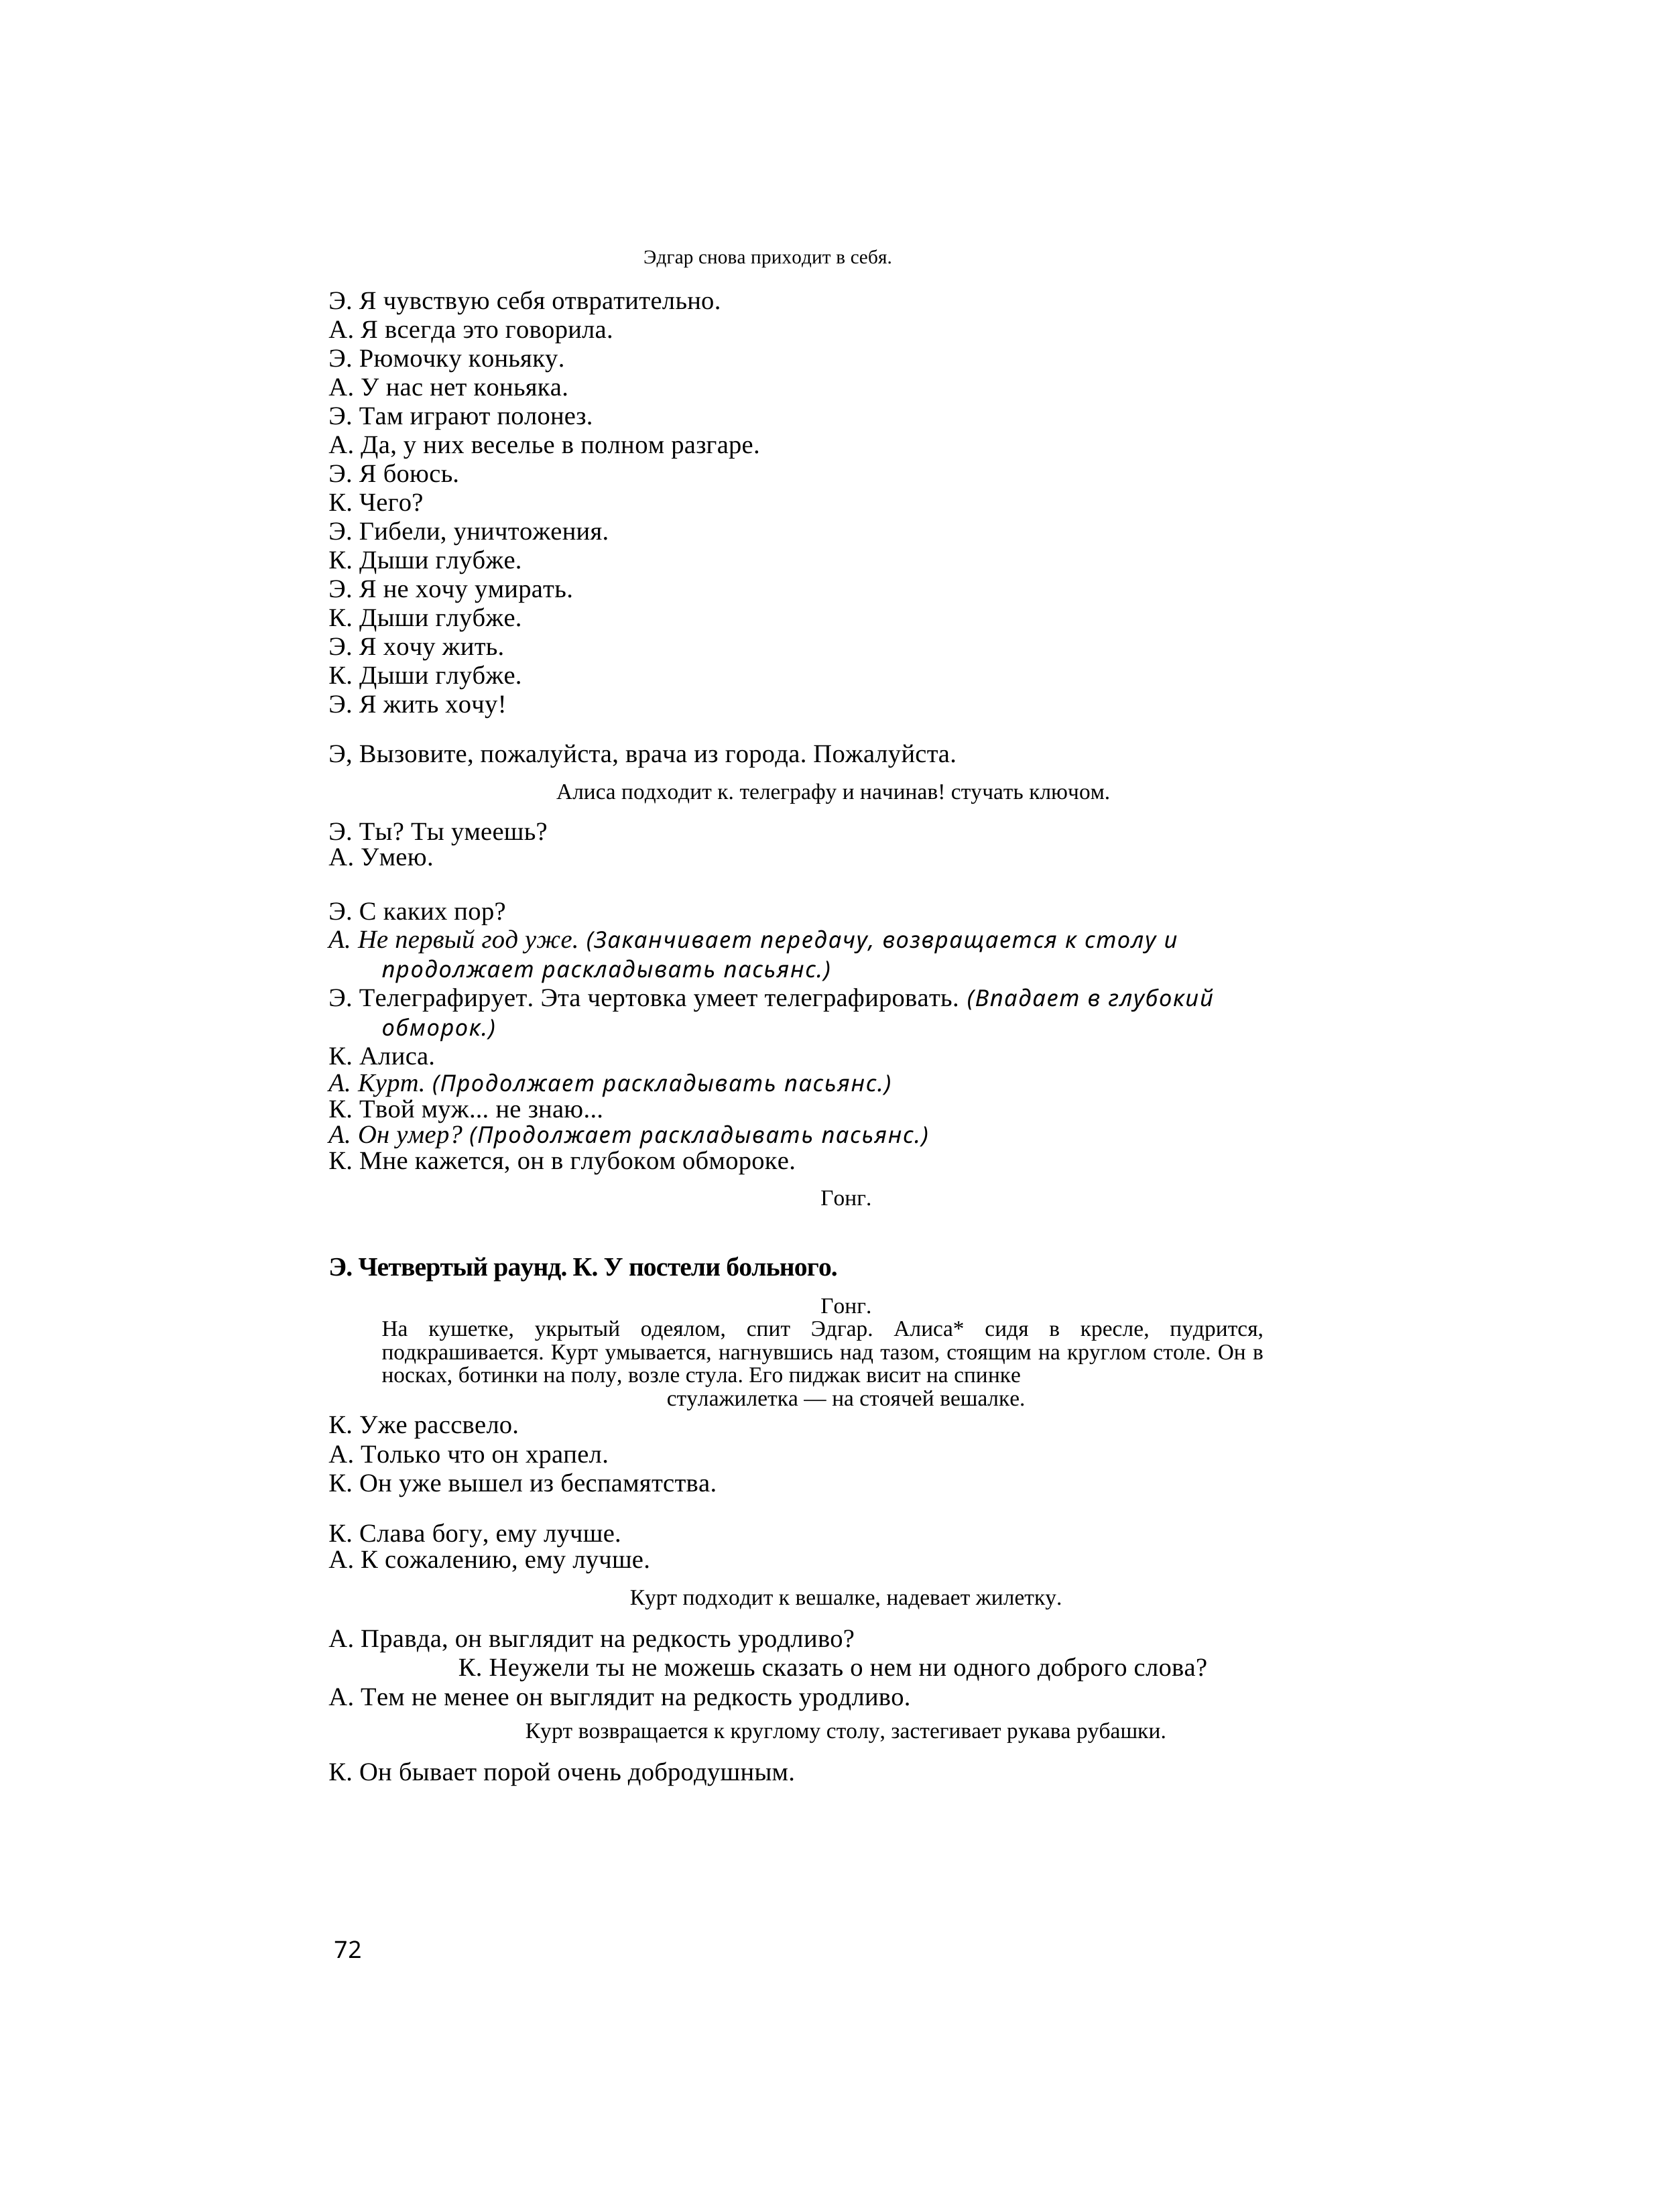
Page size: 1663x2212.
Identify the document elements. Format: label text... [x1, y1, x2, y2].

text А. У нас нет коньяка. [328, 373, 1339, 402]
text Гонг. [354, 1295, 1339, 1318]
text Э. Я жить хочу! [328, 690, 1339, 719]
text А. Не первый год уже. (Заканчивает передачу, возвращается к столу и продолжает раскладывать пасьянс.) [328, 925, 1310, 983]
text Э. Я боюсь. [328, 459, 1339, 488]
text Э. Я чувствую себя отвратительно. [328, 286, 1339, 315]
text Э. Гибели, уничтожения. [328, 517, 1339, 546]
text К. Он уже вышел из беспамятства. [328, 1469, 1339, 1497]
text На кушетке, укрытый одеялом, спит Эдгар. Алиса* сидя в кресле, пудрится, подкрашивается. Курт умывается, нагнувшись над тазом, стоящим на круглом столе. Он в носках, ботинки на полу, возле стула. Его пиджак висит на спинке [381, 1318, 1265, 1387]
text стулажилетка — на стоячей вешалке. [354, 1387, 1339, 1410]
text Э. Там играют полонез. [328, 402, 1339, 430]
text Э. Я хочу жить. [328, 632, 1339, 661]
text Курт подходит к вешалке, надевает жилетку. [354, 1587, 1339, 1609]
text А. Только что он храпел. [328, 1439, 1339, 1469]
text Э. Ты? Ты умеешь? [328, 819, 1339, 845]
text 72 [334, 1939, 361, 1963]
text А. Я всегда это говорила. [328, 315, 1339, 344]
text А. Он умер? (Продолжает раскладывать пасьянс.) [328, 1123, 1339, 1148]
text А. Умею. [328, 845, 1339, 871]
text Э. Телеграфирует. Эта чертовка умеет телеграфировать. (Впадает в глубокий обморок.) [328, 983, 1310, 1042]
text А. К сожалению, ему лучше. [328, 1547, 1339, 1573]
text К. Дыши глубже. [328, 603, 1339, 632]
text К. Алиса. [328, 1042, 1339, 1071]
text К. Слава богу, ему лучше. [328, 1522, 1339, 1547]
text Э. Я не хочу умирать. [328, 574, 1339, 603]
text Курт возвращается к круглому столу, застегивает рукава рубашки. [354, 1721, 1339, 1743]
text Э. С каких пор? [328, 899, 1339, 925]
text Э. Четвертый раунд. К. У постели больного. [328, 1255, 1310, 1282]
text К. Дыши глубже. [328, 546, 1339, 574]
text К. Уже рассвело. [328, 1410, 1339, 1439]
text А. Курт. (Продолжает раскладывать пасьянс.) [328, 1071, 1339, 1097]
text К. Твой муж... не знаю... [328, 1097, 1339, 1123]
text Алиса подходит к. телеграфу и начинав! стучать ключом. [328, 781, 1339, 804]
text К. Мне кажется, он в глубоком обмороке. [328, 1148, 1339, 1174]
text Э, Вызовите, пожалуйста, врача из города. Пожалуйста. [328, 742, 1339, 767]
text Эдгар снова приходит в себя. [643, 248, 893, 267]
text А. Тем не менее он выглядит на редкость уродливо. [328, 1682, 1339, 1711]
text Гонг. [354, 1188, 1339, 1211]
text К. Он бывает порой очень добродушным. [328, 1760, 1339, 1786]
text А. Правда, он выглядит на редкость уродливо? [328, 1623, 1339, 1653]
text Э. Рюмочку коньяку. [328, 344, 1339, 373]
text К. Неужели ты не можешь сказать о нем ни одного доброго слова? [328, 1653, 1339, 1682]
text К. Дыши глубже. [328, 661, 1339, 690]
text К. Чего? [328, 488, 1339, 517]
text А. Да, у них веселье в полном разгаре. [328, 430, 1339, 459]
